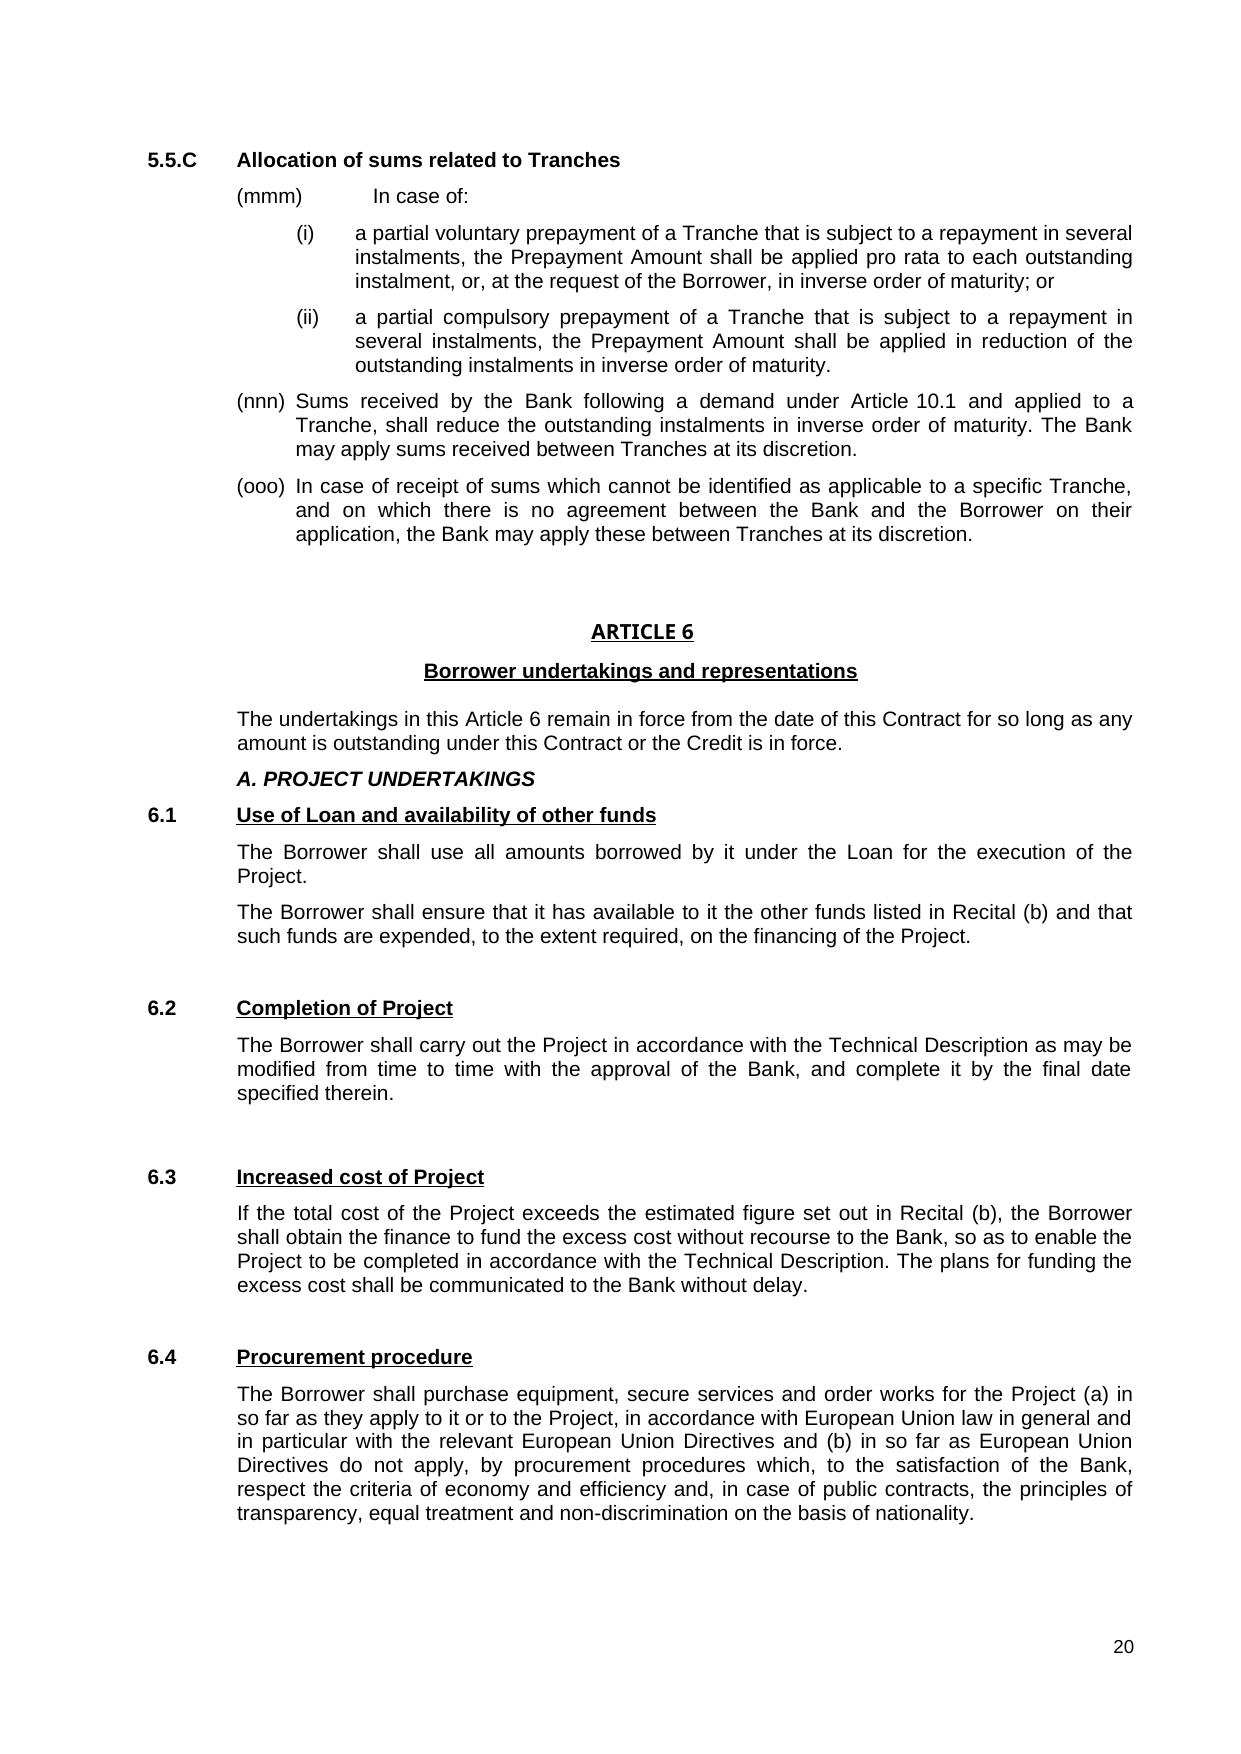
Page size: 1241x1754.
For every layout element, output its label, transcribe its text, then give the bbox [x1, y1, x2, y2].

title Borrower undertakings and representations [148, 658, 1134, 682]
text The Borrower shall purchase equipment, secure services and order works for the Project (a) in so far as they apply to it or to the Project, in accordance with European Union law in general and in particular with the relevant European Union Directives and (b) in so far as European Union Directives do not apply, by procurement procedures which, to the satisfaction of the Bank, respect the criteria of economy and efficiency and, in case of public contracts, the principles of transparency, equal treatment and non-discrimination on the basis of nationality. [237, 1381, 1134, 1525]
list In case of: [236, 184, 1134, 208]
list a partial compulsory prepayment of a Tranche that is subject to a repayment in several instalments, the Prepayment Amount shall be applied in reduction of the outstanding instalments in inverse order of maturity. [296, 305, 1134, 377]
text The undertakings in this Article 6 remain in force from the date of this Contract for so long as any amount is outstanding under this Contract or the Credit is in force. [237, 706, 1134, 754]
list a partial voluntary prepayment of a Tranche that is subject to a repayment in several instalments, the Prepayment Amount shall be applied pro rata to each outstanding instalment, or, at the request of the Borrower, in inverse order of maturity; or [296, 221, 1134, 292]
subtitle Allocation of sums related to Tranches [147, 148, 1134, 172]
list Sums received by the Bank following a demand under Article 10.1 and applied to a Tranche, shall reduce the outstanding instalments in inverse order of maturity. The Bank may apply sums received between Tranches at its discretion. [236, 389, 1134, 461]
text If the total cost of the Project exceeds the estimated figure set out in Recital (b), the Borrower shall obtain the finance to fund the excess cost without recourse to the Bank, so as to enable the Project to be completed in accordance with the Technical Description. The plans for funding the excess cost shall be communicated to the Bank without delay. [237, 1201, 1134, 1297]
text The Borrower shall use all amounts borrowed by it under the Loan for the execution of the Project. [237, 840, 1134, 888]
text A. PROJECT UNDERTAKINGS [236, 767, 1134, 791]
subtitle Completion of Project [147, 996, 1134, 1020]
subtitle Procurement procedure [147, 1345, 1134, 1369]
text The Borrower shall carry out the Project in accordance with the Technical Description as may be modified from time to time with the approval of the Bank, and complete it by the final date specified therein. [237, 1032, 1134, 1104]
list In case of receipt of sums which cannot be identified as applicable to a specific Tranche, and on which there is no agreement between the Bank and the Borrower on their application, the Bank may apply these between Tranches at its discretion. [236, 474, 1134, 546]
text The Borrower shall ensure that it has available to it the other funds listed in Recital (b) and that such funds are expended, to the extent required, on the financing of the Project. [237, 900, 1134, 948]
subtitle Use of Loan and availability of other funds [148, 803, 1134, 827]
subtitle Increased cost of Project [147, 1165, 1134, 1189]
